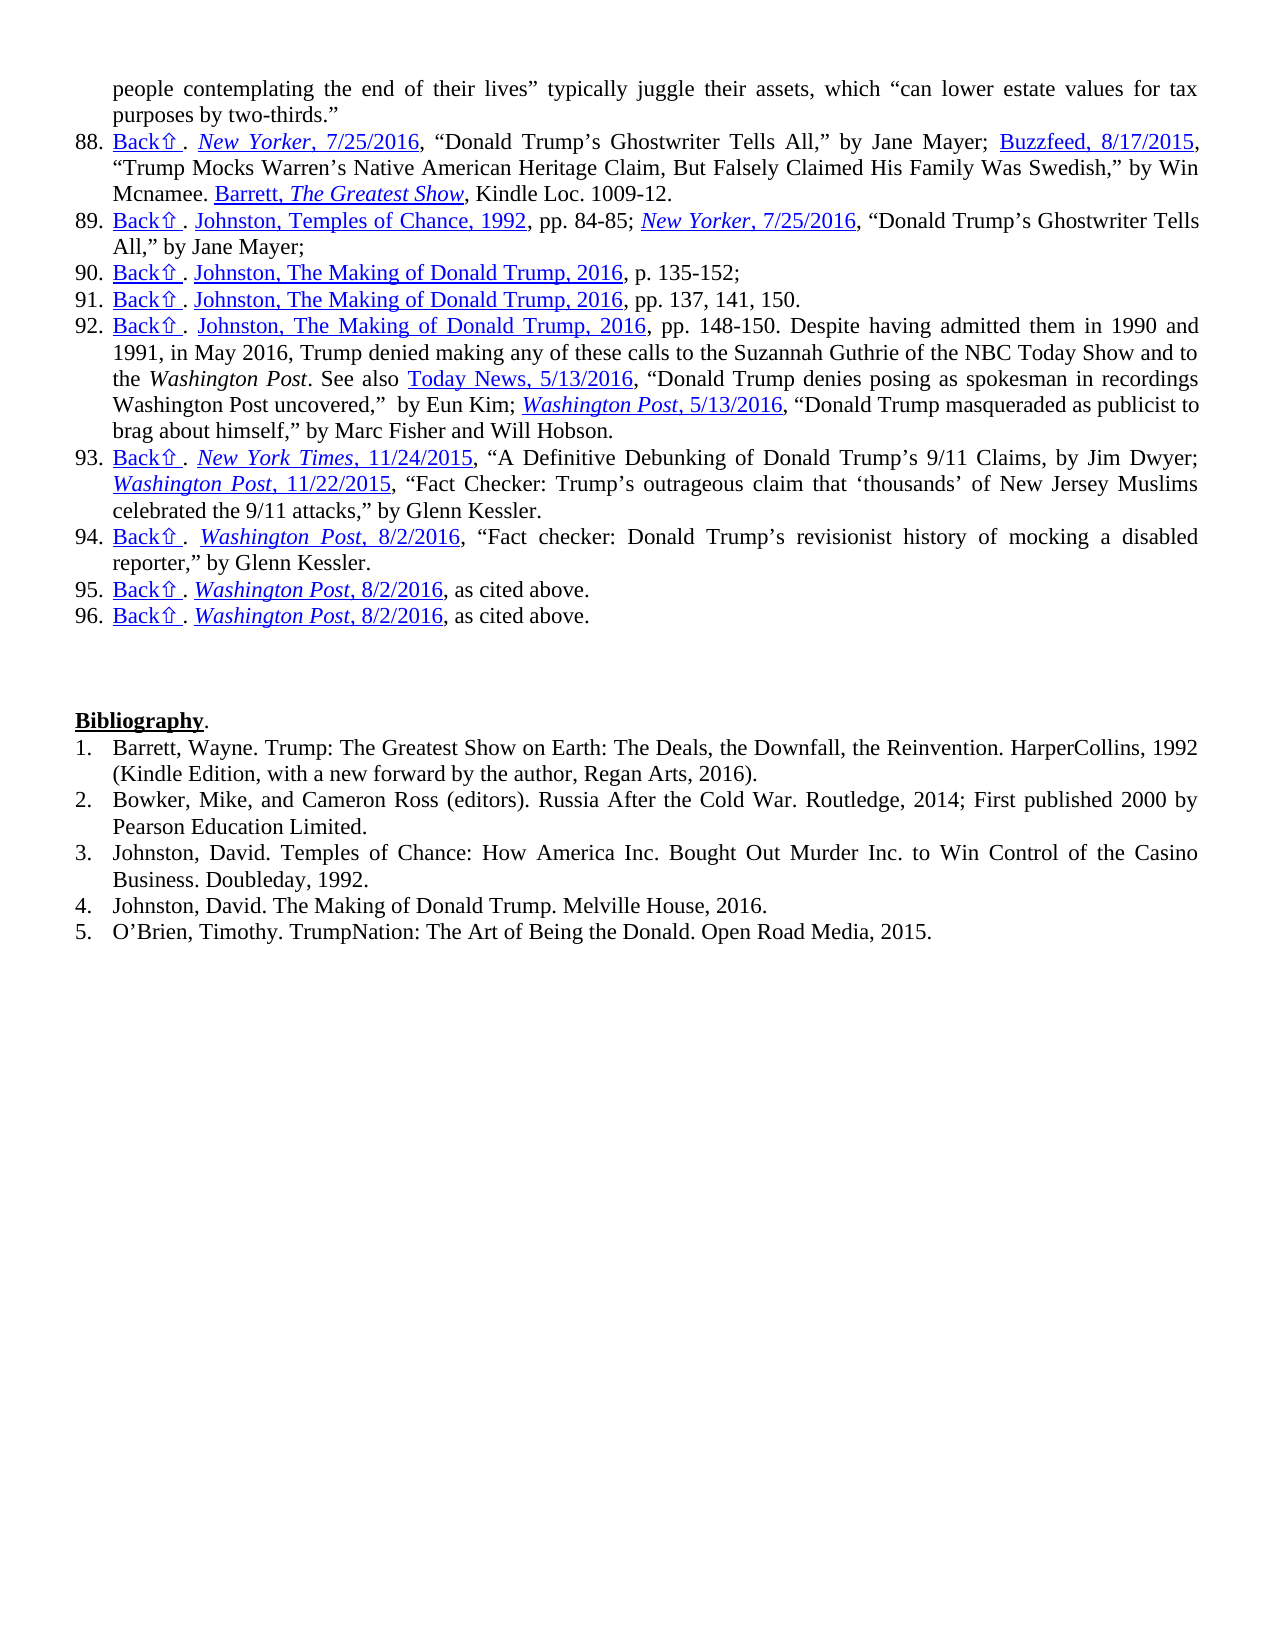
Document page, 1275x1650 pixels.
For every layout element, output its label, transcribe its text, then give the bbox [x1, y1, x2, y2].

list O’Brien, Timothy. TrumpNation: The Art of Being the Donald. Open Road Media, 2015. [75, 918, 1200, 945]
text Bibliography. [75, 707, 1200, 734]
list Back. New York Times, 11/24/2015, “A Definitive Debunking of Donald Trump’s 9/11 Claims, by Jim Dwyer; Washington Post, 11/22/2015, “Fact Checker: Trump’s outrageous claim that ‘thousands’ of New Jersey Muslims celebrated the 9/11 attacks,” by Glenn Kessler. [75, 444, 1200, 523]
list Johnston, David. Temples of Chance: How America Inc. Bought Out Murder Inc. to Win Control of the Casino Business. Doubleday, 1992. [75, 839, 1200, 892]
list Back. Washington Post, 8/2/2016, as cited above. [75, 602, 1200, 628]
list Back. Johnston, Temples of Chance, 1992, pp. 84-85; New Yorker, 7/25/2016, “Donald Trump’s Ghostwriter Tells All,” by Jane Mayer; [75, 207, 1200, 259]
list Johnston, David. The Making of Donald Trump. Melville House, 2016. [75, 892, 1200, 918]
list Back. Johnston, The Making of Donald Trump, 2016, pp. 148-150. Despite having admitted them in 1990 and 1991, in May 2016, Trump denied making any of these calls to the Suzannah Guthrie of the NBC Today Show and to the Washington Post. See also Today News, 5/13/2016, “Donald Trump denies posing as spokesman in recordings Washington Post uncovered,” by Eun Kim; Washington Post, 5/13/2016, “Donald Trump masqueraded as publicist to brag about himself,” by Marc Fisher and Will Hobson. [75, 312, 1200, 444]
list Back. Washington Post, 8/2/2016, as cited above. [75, 576, 1200, 602]
list Back. Johnston, The Making of Donald Trump, 2016, pp. 137, 141, 150. [75, 286, 1200, 312]
list Barrett, Wayne. Trump: The Greatest Show on Earth: The Deals, the Downfall, the Reinvention. HarperCollins, 1992 (Kindle Edition, with a new forward by the author, Regan Arts, 2016). [75, 734, 1200, 787]
list Back. New Yorker, 7/25/2016, “Donald Trump’s Ghostwriter Tells All,” by Jane Mayer; Buzzfeed, 8/17/2015, “Trump Mocks Warren’s Native American Heritage Claim, But Falsely Claimed His Family Was Swedish,” by Win Mcnamee. Barrett, The Greatest Show, Kindle Loc. 1009-12. [75, 128, 1200, 207]
list Back. Washington Post, 8/2/2016, “Fact checker: Donald Trump’s revisionist history of mocking a disabled reporter,” by Glenn Kessler. [75, 523, 1200, 576]
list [75, 75, 1200, 128]
list Back. Johnston, The Making of Donald Trump, 2016, p. 135-152; [75, 259, 1200, 286]
list Bowker, Mike, and Cameron Ross (editors). Russia After the Cold War. Routledge, 2014; First published 2000 by Pearson Education Limited. [75, 787, 1200, 839]
